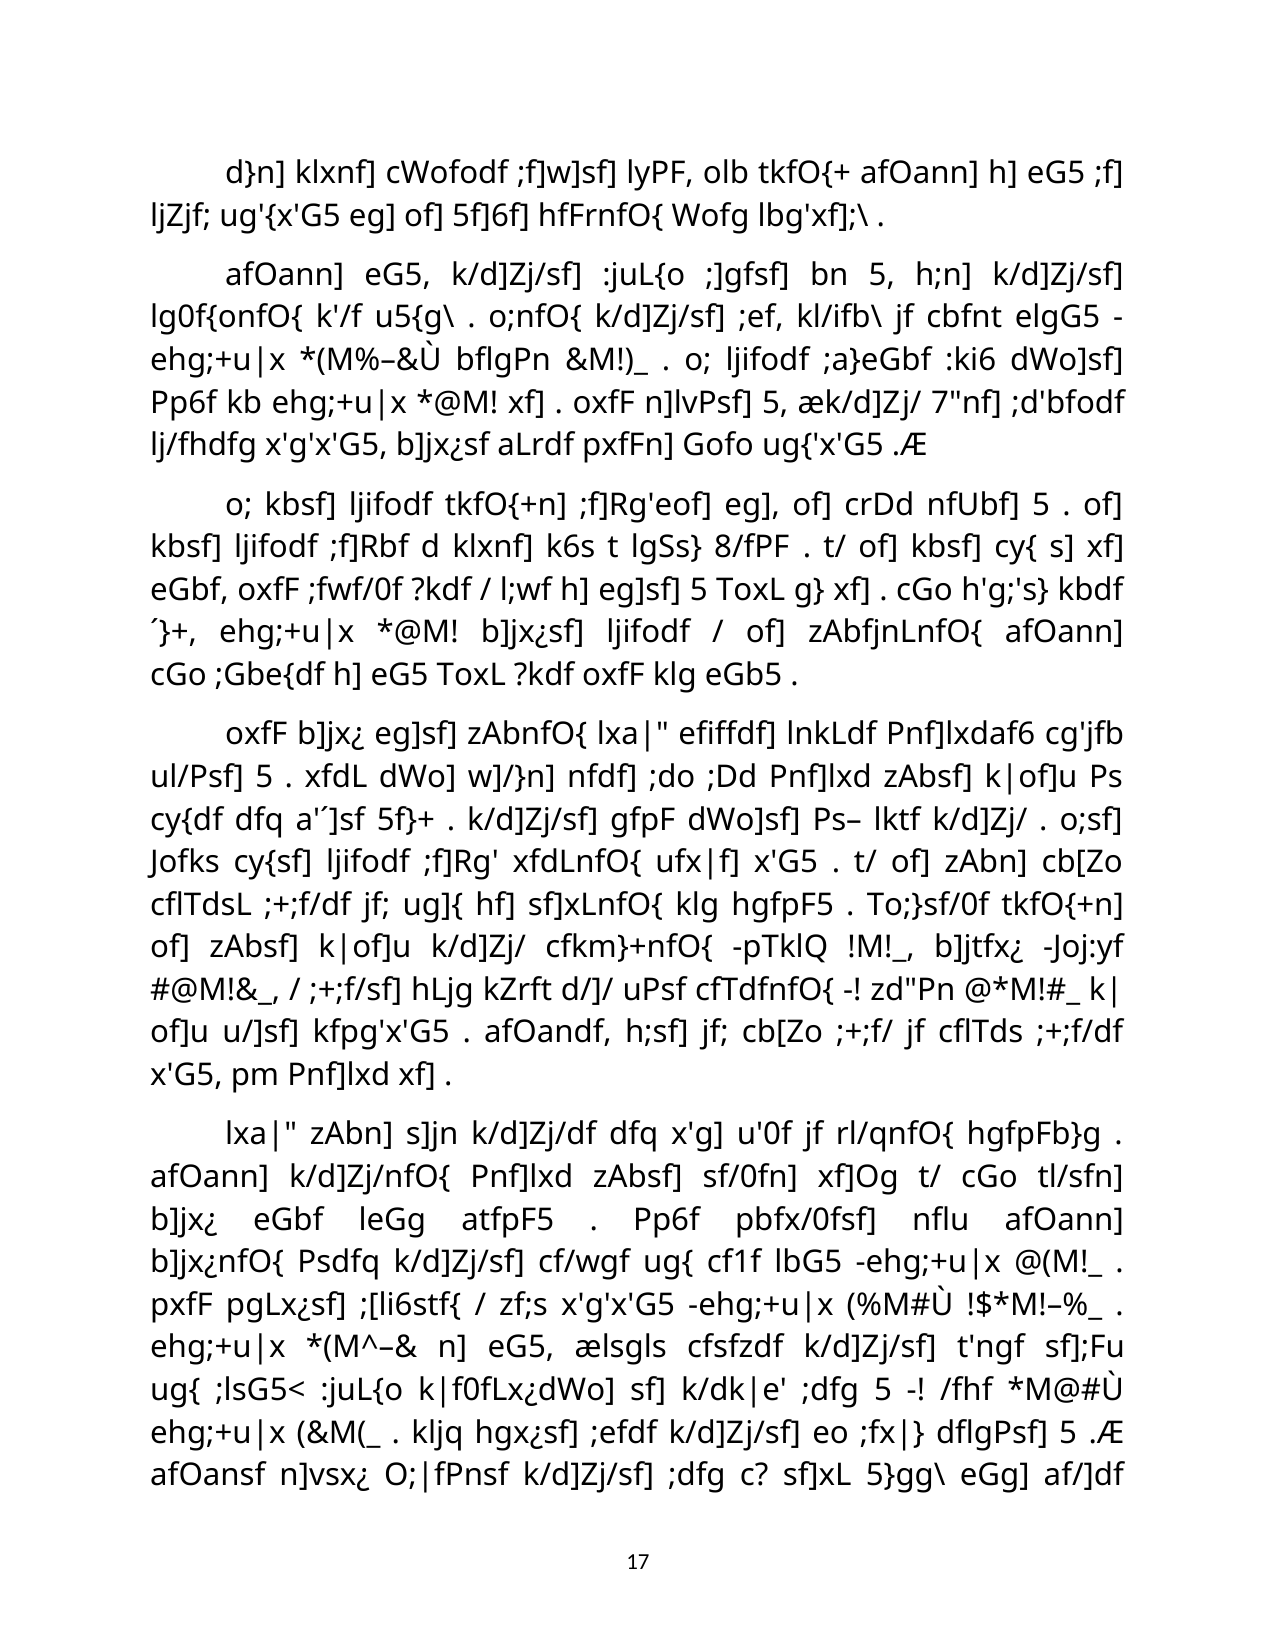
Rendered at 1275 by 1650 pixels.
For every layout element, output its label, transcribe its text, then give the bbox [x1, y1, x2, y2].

text afOann] eG5, k/d]Zj/sf] :juL{o ;]gfsf] bn 5, h;n] k/d]Zj/sf] lg0f{onfO{ k'/f u5{g\ . o;nfO{ k/d]Zj/sf] ;ef, kl/ifb\ jf cbfnt elgG5 -ehg;+u|x *(M%–&Ù bflgPn &M!)_ . o; ljifodf ;a}eGbf :ki6 dWo]sf] Pp6f kb ehg;+u|x *@M! xf] . oxfF n]lvPsf] 5, æk/d]Z‍j/ 7"nf] ;d'bfodf lj/fhdfg x'g'x'G‍5, b]jx¿sf aLrdf pxfFn] G‍ofo ug{'x'G‍5 .Æ [150, 252, 1125, 465]
text d}n] klxnf] cWofodf ;f]w]sf] lyPF, olb tkfO{+ afOann] h] eG5 ;f] ljZjf; ug'{x'G5 eg] of] 5f]6f] hfFrnfO{ Wofg lbg'xf];\ . [150, 150, 1125, 235]
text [150, 1111, 1125, 1495]
text oxfF b]jx¿ eg]sf] zAbnfO{ lxa|" efiffdf] lnkLdf Pnf]lxdaf6 cg'jfb ul/Psf] 5 . xfdL dWo] w]/}n] nfdf] ;do ;Dd Pnf]lxd zAbsf] k|of]u Ps cy{df dfq a'´]sf 5f}+ . k/d]Zj/sf] gfpF dWo]sf] Ps– lktf k/d]Zj/ . o;sf] Jofks cy{sf] ljifodf ;f]Rg' xfdLnfO{ ufx|f] x'G5 . t/ of] zAbn] cb[Zo cflTdsL ;+;f/df jf; ug]{ hf] sf]xLnfO{ klg hgfpF5 . To;}sf/0f tkfO{+n] of] zAbsf] k|of]u k/d]Zj/ cfkm}+nfO{ -pTklQ !M!_, b]jtfx¿ -Joj:yf #@M!&_, / ;+;f/sf] hLjg kZrft d/]/ uPsf cfTdfnfO{ -! zd"Pn @*M!#_ k|of]u u/]sf] kfpg'x'G5 . afOandf, h;sf] jf; cb[Zo ;+;f/ jf cflTds ;+;f/df x'G5, pm Pnf]lxd xf] . [150, 711, 1125, 1095]
text o; kbsf] ljifodf tkfO{+n] ;f]Rg'eof] eg], of] crDd nfUbf] 5 . of] kbsf] ljifodf ;f]Rbf d klxnf] k6s t lgSs} 8/fPF . t/ of] kbsf] cy{ s] xf] eGbf, oxfF ;fwf/0f ?kdf / l;wf h] eg]sf] 5 ToxL g} xf] . cGo h'g;'s} kbdf ´}+, ehg;+u|x *@M! b]jx¿sf] ljifodf / of] zAbfjnLnfO{ afOann] cGo ;Gbe{df h] eG5 ToxL ?kdf oxfF klg eGb5 . [150, 482, 1125, 694]
